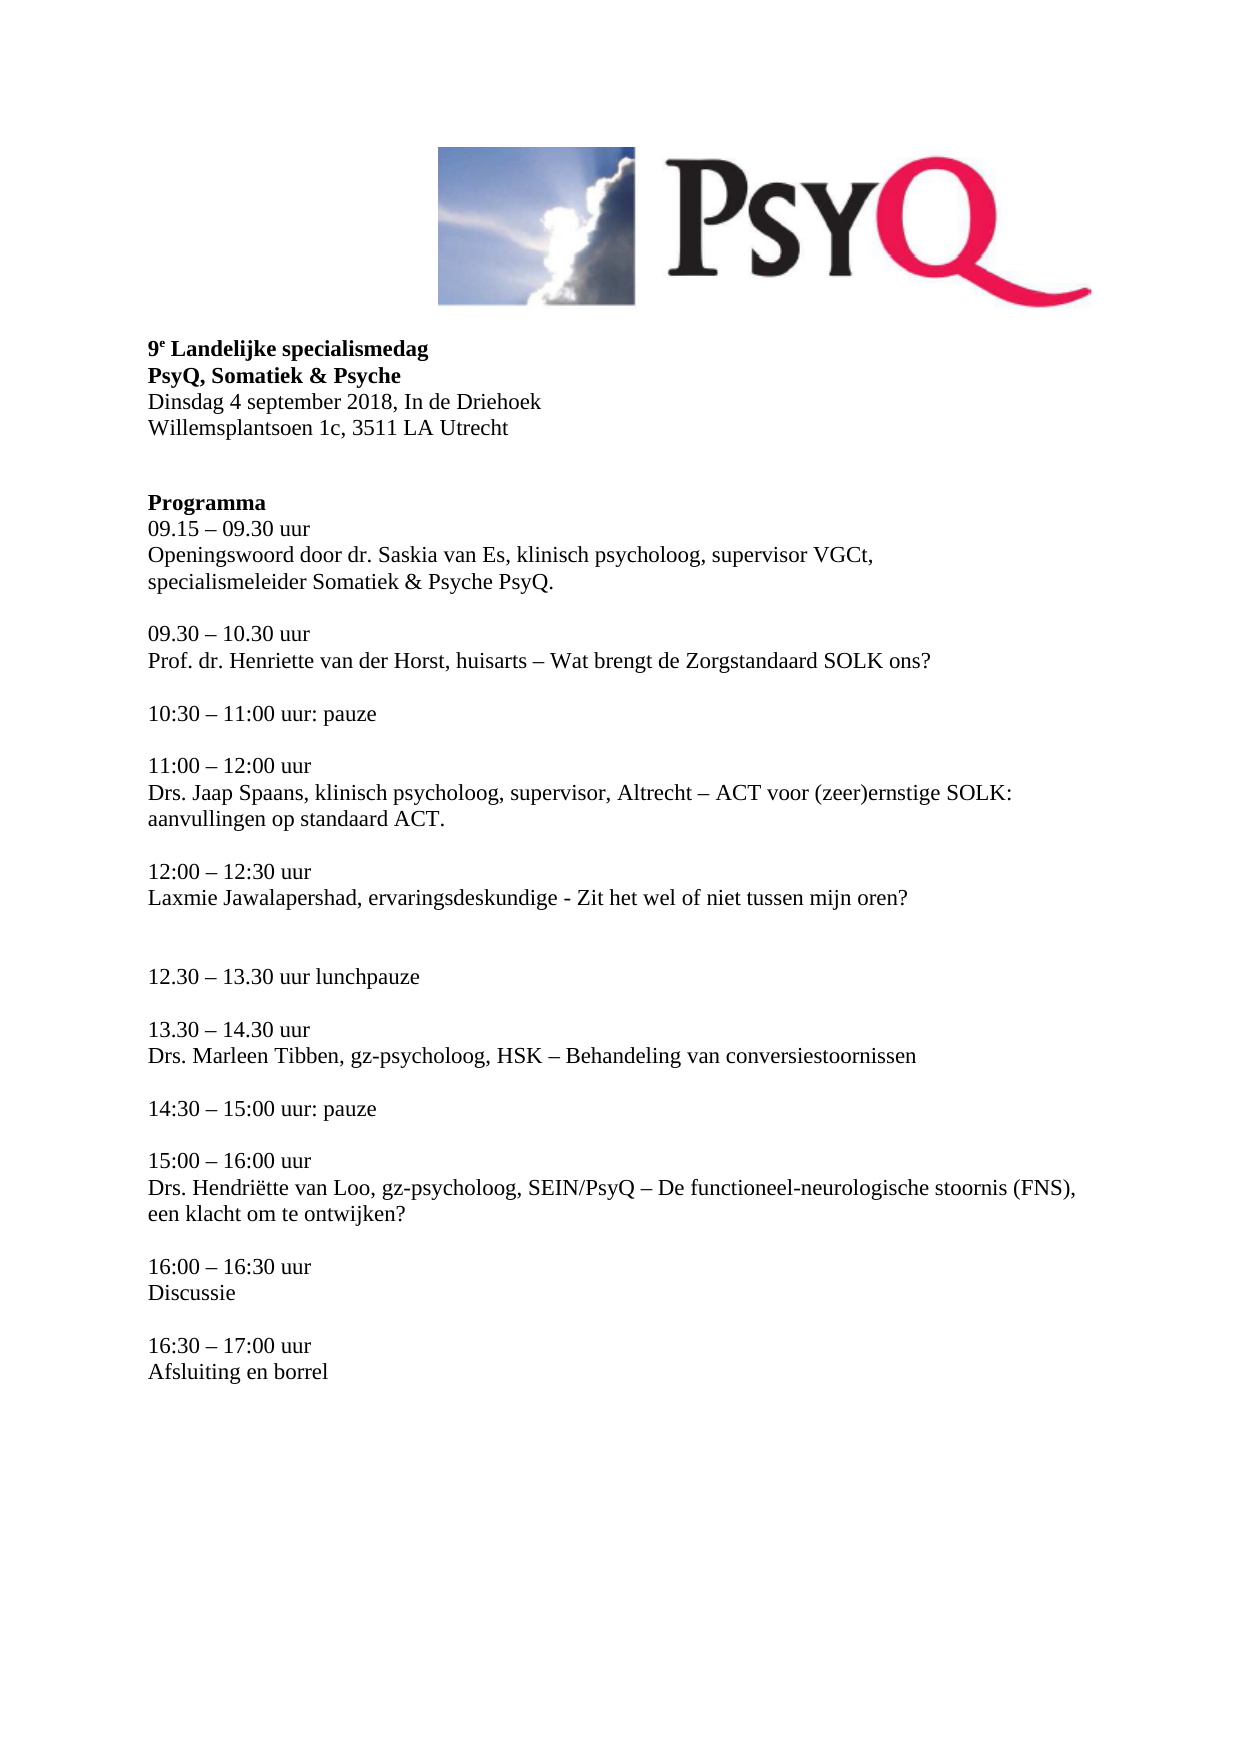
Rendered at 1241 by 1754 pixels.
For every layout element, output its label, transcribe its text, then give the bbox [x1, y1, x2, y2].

text Afsluiting en borrel [148, 1358, 1093, 1385]
text 13.30 – 14.30 uur [148, 1016, 1093, 1042]
text Willemsplantsoen 1c, 3511 LA Utrecht [148, 414, 1093, 441]
text Programma [148, 489, 1093, 515]
text Openingswoord door dr. Saskia van Es, klinisch psycholoog, supervisor VGCt, [148, 541, 1093, 568]
text 12.30 – 13.30 uur lunchpauze [148, 963, 1093, 989]
text Discussie [148, 1279, 1093, 1306]
text 10:30 – 11:00 uur: pauze [148, 699, 1093, 726]
picture [438, 147, 1093, 309]
text specialismeleider Somatiek & Psyche PsyQ. [148, 568, 1093, 594]
text 16:00 – 16:30 uur [148, 1253, 1093, 1279]
text 14:30 – 15:00 uur: pauze [148, 1095, 1093, 1121]
text Drs. Marleen Tibben, gz-psycholoog, HSK – Behandeling van conversiestoornissen [148, 1042, 1093, 1068]
text 11:00 – 12:00 uur [148, 752, 1093, 779]
text PsyQ, Somatiek & Psyche [148, 362, 1093, 388]
text Dinsdag 4 september 2018, In de Driehoek [148, 388, 1093, 414]
text 12:00 – 12:30 uur [148, 858, 1093, 884]
text Laxmie Jawalapershad, ervaringsdeskundige - Zit het wel of niet tussen mijn oren? [148, 884, 1093, 910]
text Prof. dr. Henriette van der Horst, huisarts – Wat brengt de Zorgstandaard SOLK ons? [148, 647, 1093, 673]
text 16:30 – 17:00 uur [148, 1332, 1093, 1358]
text 15:00 – 16:00 uur [148, 1148, 1093, 1174]
text Drs. Jaap Spaans, klinisch psycholoog, supervisor, Altrecht – ACT voor (zeer)ernstige SOLK: aanvullingen op standaard ACT. [148, 779, 1093, 831]
text Drs. Hendriëtte van Loo, gz-psycholoog, SEIN/PsyQ – De functioneel-neurologische stoornis (FNS), een klacht om te ontwijken? [148, 1174, 1093, 1227]
text 09.30 – 10.30 uur [148, 621, 1093, 647]
text 9e Landelijke specialismedag [148, 335, 1093, 362]
text 09.15 – 09.30 uur [148, 515, 1093, 541]
